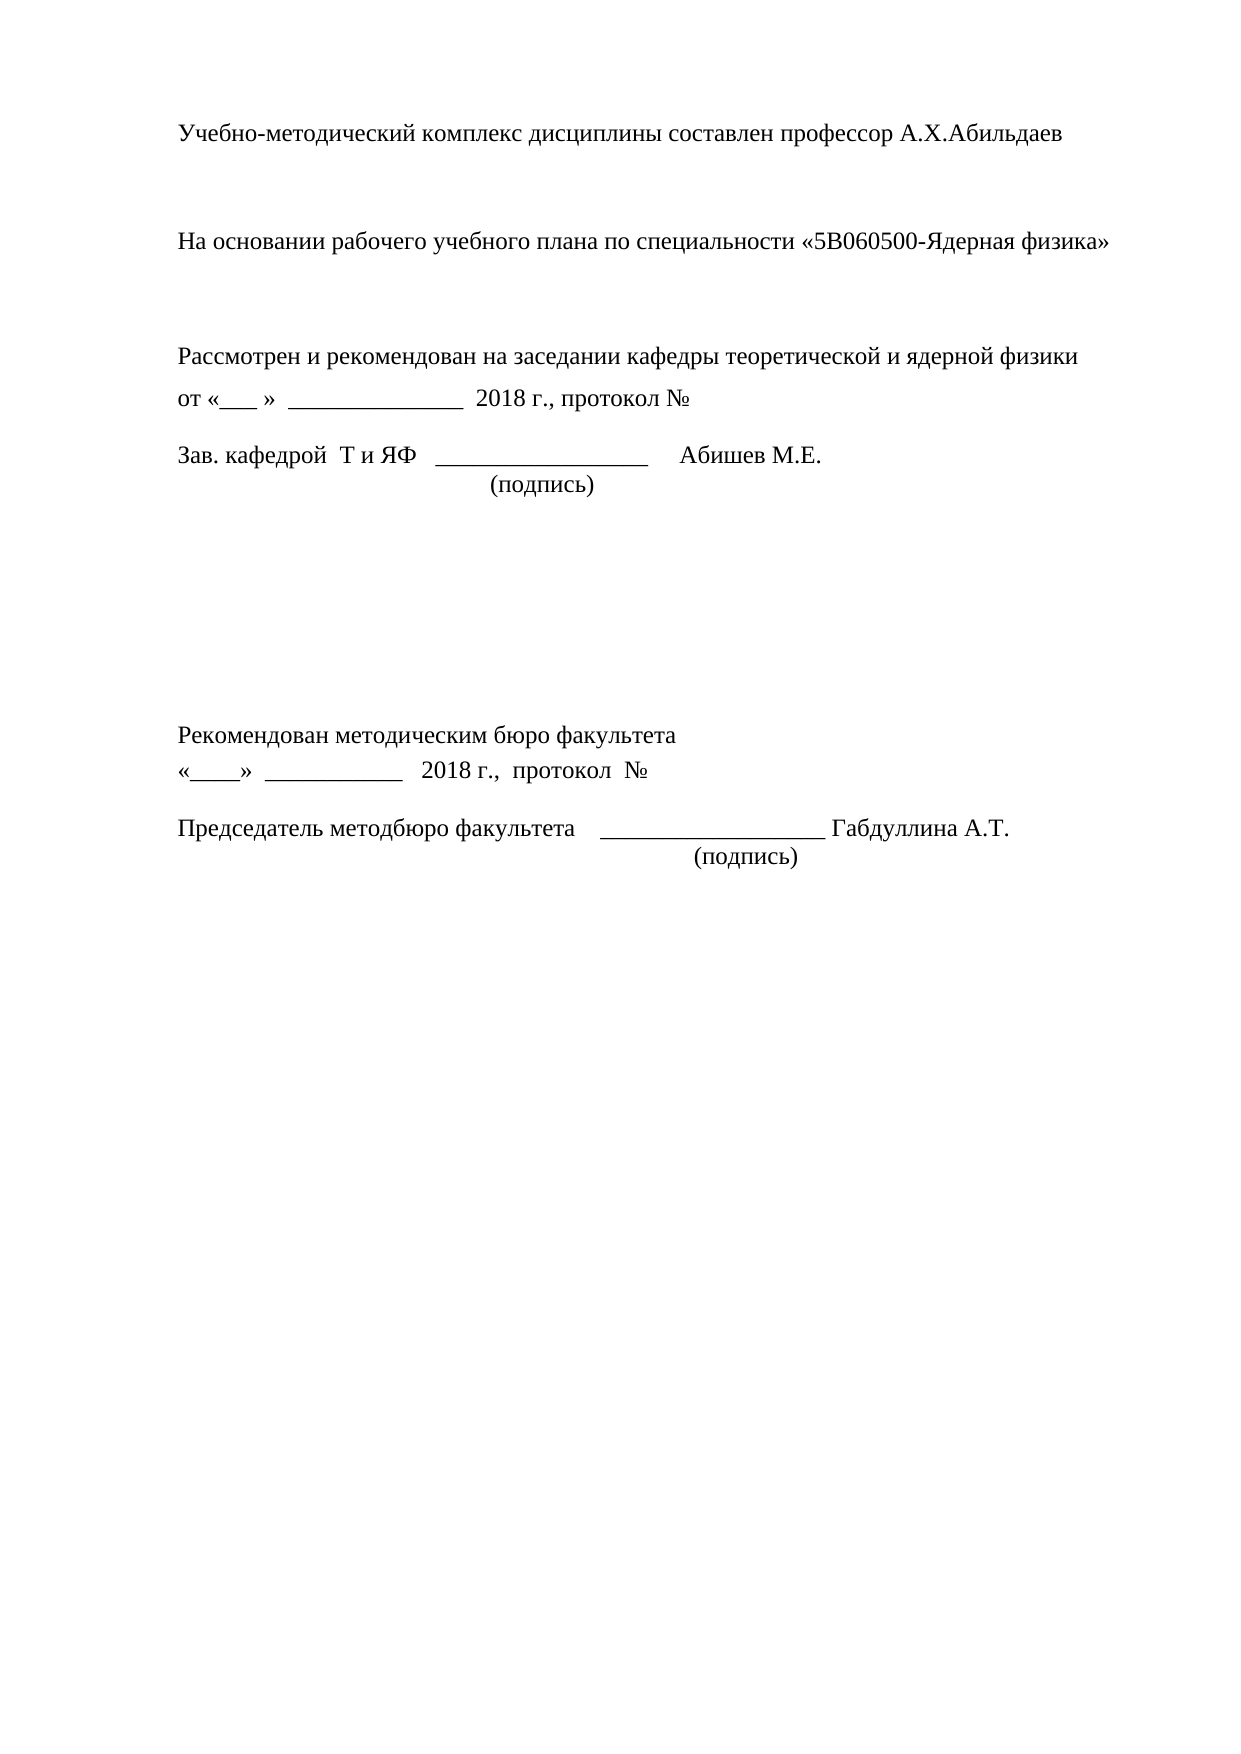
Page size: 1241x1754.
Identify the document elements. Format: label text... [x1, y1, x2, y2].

text Рекомендован методическим бюро факультета [177, 720, 1122, 749]
text (подпись) [177, 469, 1122, 498]
text «____» ___________ 2018 г., протокол № [177, 755, 1122, 784]
text Зав. кафедрой Т и ЯФ _________________ Абишев М.Е. [177, 440, 1122, 469]
text Рассмотрен и рекомендован на заседании кафедры теоретической и ядерной физики [177, 341, 1122, 370]
text Учебно-методический комплекс дисциплины составлен профессор А.Х.Абильдаев [177, 118, 1122, 147]
text На основании рабочего учебного плана по специальности «5В060500-Ядерная физика» [177, 226, 1122, 255]
text Председатель методбюро факультета __________________ Габдуллина А.Т. [177, 813, 1122, 841]
text от «___ » ______________ 2018 г., протокол № [177, 383, 1122, 411]
text (подпись) [177, 841, 1122, 870]
